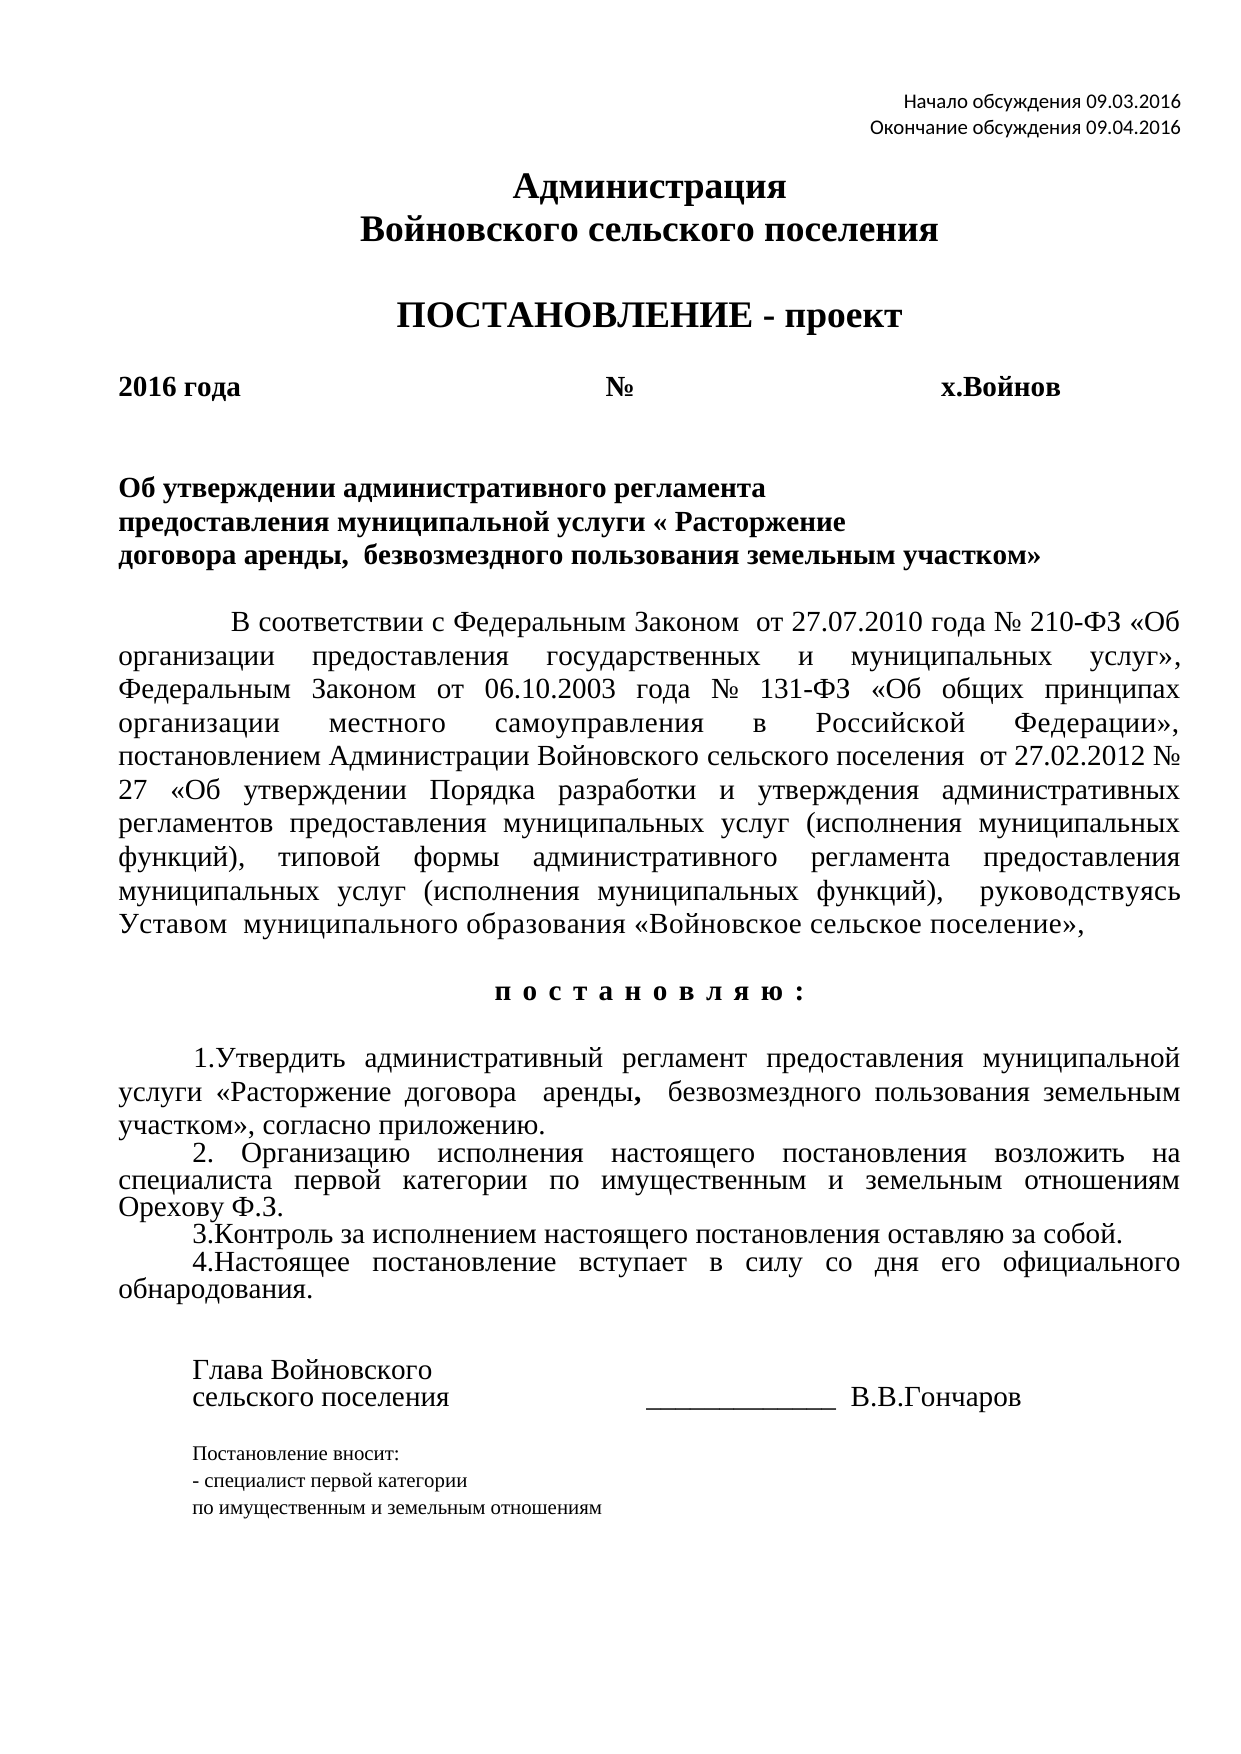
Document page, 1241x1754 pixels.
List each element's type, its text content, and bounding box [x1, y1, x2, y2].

text п о с т а н о в л я ю : [118, 973, 1181, 1007]
text Начало обсуждения 09.03.2016 [118, 89, 1181, 114]
text 1.Утвердить административный регламент предоставления муниципальной услуги «Расторжение договора аренды, безвозмездного пользования земельным участком», согласно приложению. [118, 1040, 1181, 1141]
text сельского поселения _____________ В.В.Гончаров [118, 1385, 1181, 1412]
text ПОСТАНОВЛЕНИЕ - проект [118, 293, 1181, 336]
text договора аренды, безвозмездного пользования земельным участком» [118, 537, 1181, 571]
text по имущественным и земельным отношениям [118, 1493, 1181, 1520]
text Глава Войновского [118, 1358, 1181, 1385]
text 2016 года № х.Войнов [118, 369, 1181, 403]
text Администрация [118, 163, 1181, 207]
text В соответствии с Федеральным Законом от 27.07.2010 года № 210-ФЗ «Об организации предоставления государственных и муниципальных услуг», Федеральным Законом от 06.10.2003 года № 131-ФЗ «Об общих принципах организации местного самоуправления в Российской Федерации», постановлением Администрации Войновского сельского поселения от 27.02.2012 № 27 «Об утверждении Порядка разработки и утверждения административных регламентов предоставления муниципальных услуг (исполнения муниципальных функций), типовой формы административного регламента предоставления муниципальных услуг (исполнения муниципальных функций), руководствуясь Уставом муниципального образования «Войновское сельское поселение», [118, 604, 1181, 940]
text 3.Контроль за исполнением настоящего постановления оставляю за собой. [118, 1222, 1181, 1249]
text Постановление вносит: [118, 1439, 1181, 1466]
text Войновского сельского поселения [118, 207, 1181, 250]
text Об утверждении административного регламента [118, 470, 1181, 504]
text Окончание обсуждения 09.04.2016 [118, 114, 1181, 139]
text 4.Настоящее постановление вступает в силу со дня его официального обнародования. [118, 1249, 1181, 1303]
text предоставления муниципальной услуги « Расторжение [118, 504, 1181, 537]
text - специалист первой категории [118, 1466, 1181, 1493]
text 2. Организацию исполнения настоящего постановления возложить на специалиста первой категории по имущественным и земельным отношениям Орехову Ф.З. [118, 1141, 1181, 1222]
